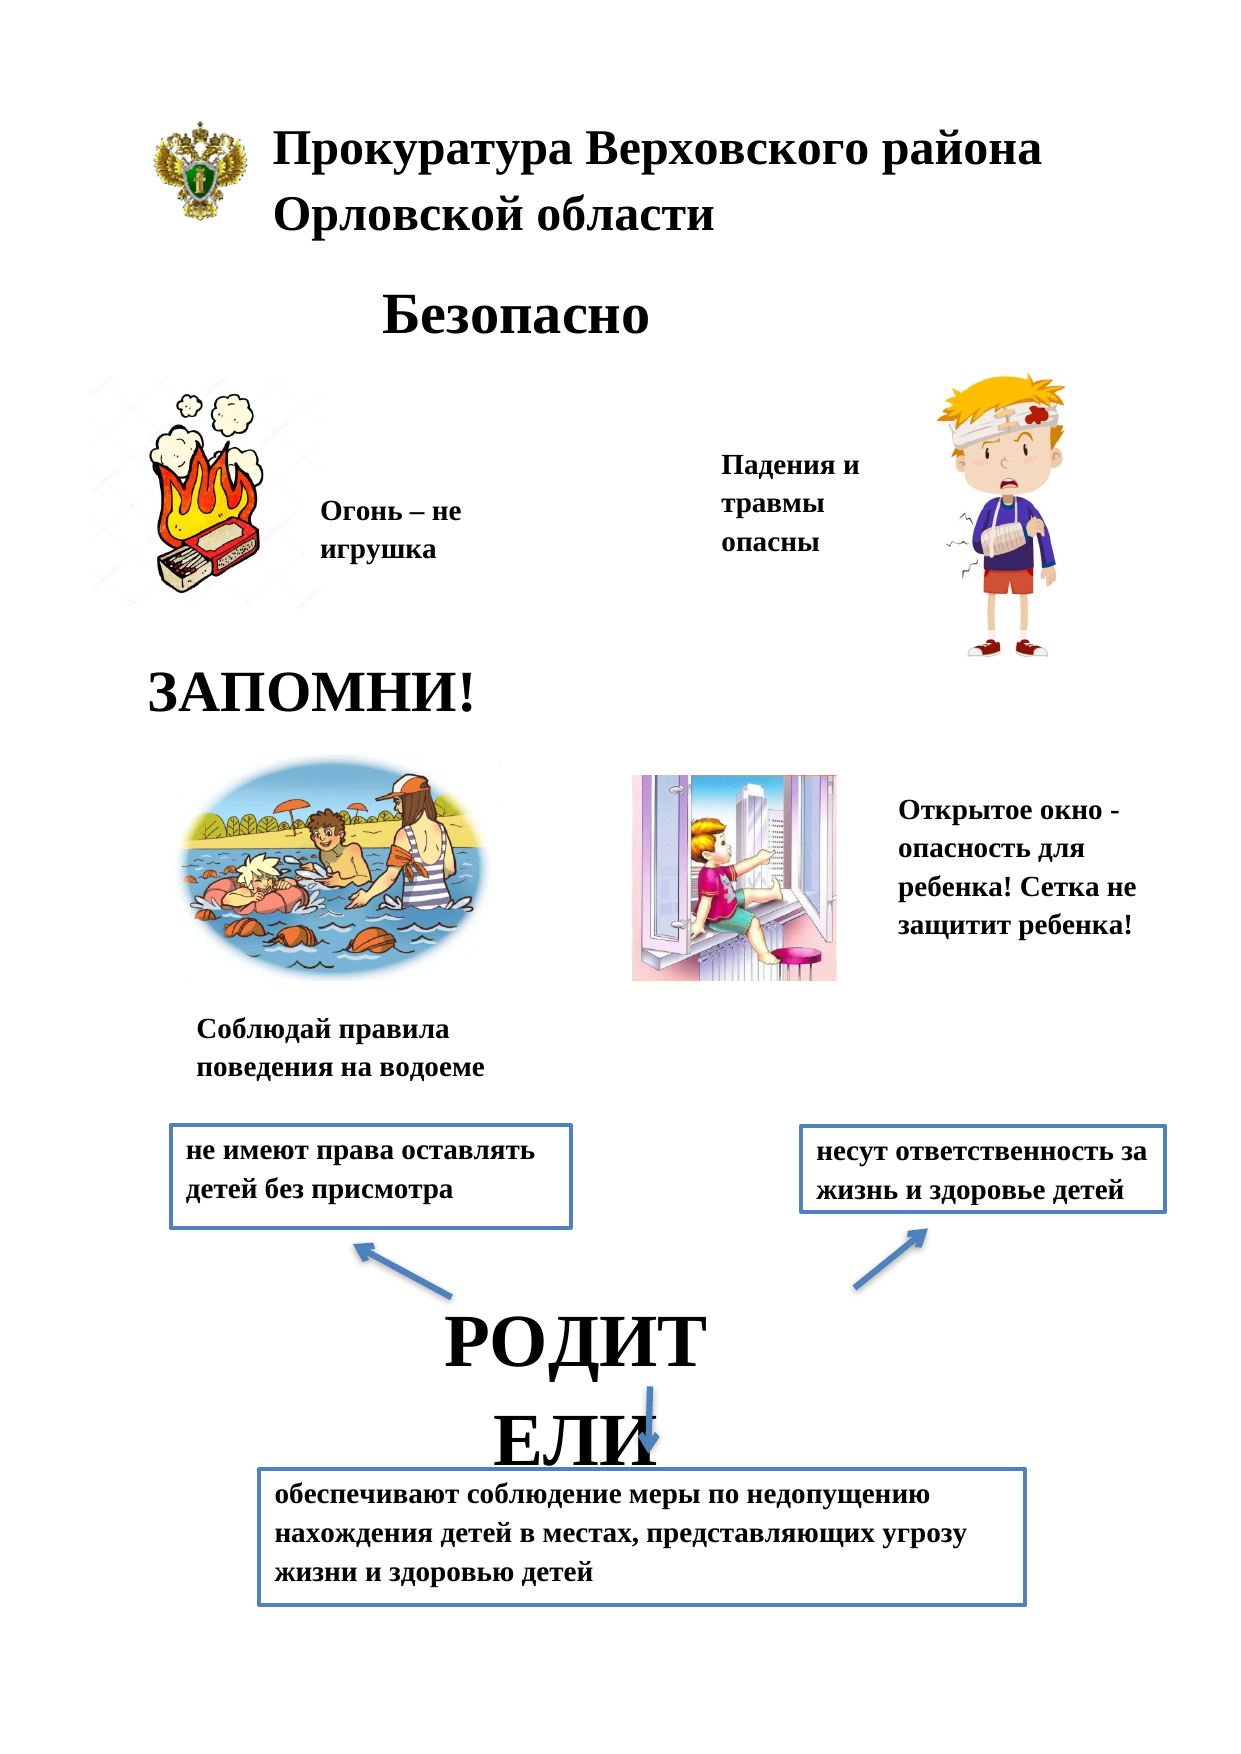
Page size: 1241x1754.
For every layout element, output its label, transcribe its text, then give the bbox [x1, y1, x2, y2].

picture [90, 377, 322, 609]
text Прокуратура Верховского района Орловской области [148, 118, 1181, 242]
picture [901, 373, 1100, 657]
picture [169, 754, 501, 981]
picture [632, 775, 837, 981]
text ЗАПОМНИ! [148, 336, 1181, 724]
picture [147, 118, 254, 226]
